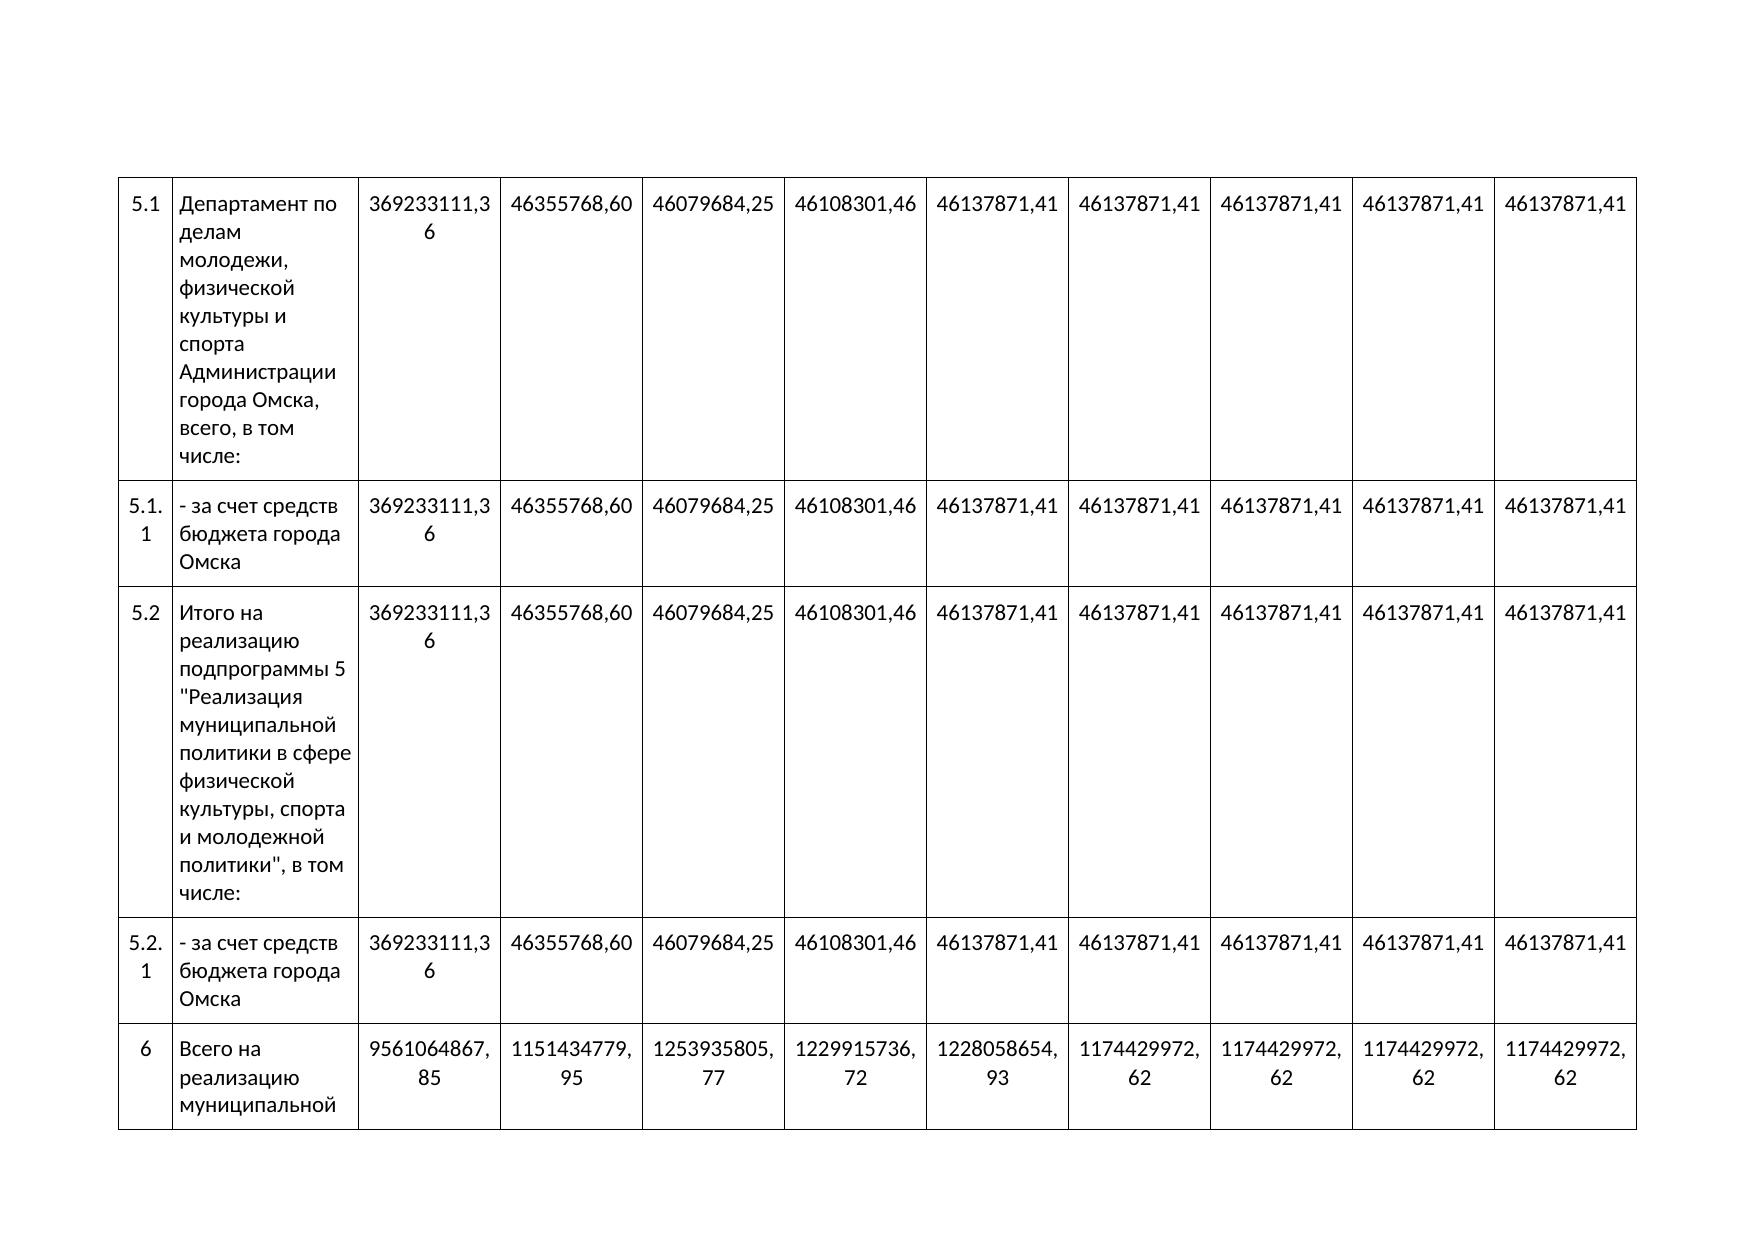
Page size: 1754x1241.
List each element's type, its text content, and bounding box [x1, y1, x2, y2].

table_cell 46137871,41 [1495, 918, 1636, 1023]
table_cell 46137871,41 [1069, 918, 1210, 1023]
table_cell 5.1 [119, 178, 172, 480]
table_cell 46137871,41 [1353, 587, 1494, 917]
table_cell 46355768,60 [501, 178, 642, 480]
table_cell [173, 1024, 358, 1129]
table_cell 46137871,41 [1495, 587, 1636, 917]
table_cell 46108301,46 [785, 587, 926, 917]
table_cell 46137871,41 [1353, 481, 1494, 586]
table_cell 46108301,46 [785, 918, 926, 1023]
table_cell 46108301,46 [785, 178, 926, 480]
table_cell 46355768,60 [501, 587, 642, 917]
table_cell 1151434779,95 [501, 1024, 642, 1129]
table_cell 46137871,41 [1211, 918, 1352, 1023]
table_cell 46108301,46 [785, 481, 926, 586]
table_cell 1174429972,62 [1069, 1024, 1210, 1129]
table_cell 1228058654,93 [927, 1024, 1068, 1129]
table_cell 46137871,41 [1353, 178, 1494, 480]
table_cell 1174429972,62 [1495, 1024, 1636, 1129]
table_cell 9561064867,85 [359, 1024, 500, 1129]
table_cell 369233111,36 [359, 178, 500, 480]
table_cell 369233111,36 [359, 587, 500, 917]
table_cell 46079684,25 [643, 918, 784, 1023]
table_cell 46137871,41 [927, 587, 1068, 917]
table_cell Департамент по делам молодежи, физической культуры и спорта Администрации города Омска, всего, в том числе: [173, 178, 358, 480]
table_cell 46079684,25 [643, 178, 784, 480]
table_cell 1229915736,72 [785, 1024, 926, 1129]
table_cell 46137871,41 [1353, 918, 1494, 1023]
table_cell 46137871,41 [1495, 178, 1636, 480]
table_cell 1174429972,62 [1353, 1024, 1494, 1129]
table_cell 6 [119, 1024, 172, 1129]
table_cell 46355768,60 [501, 481, 642, 586]
table_cell 46137871,41 [1211, 178, 1352, 480]
table_cell 46137871,41 [927, 481, 1068, 586]
table_cell 5.1.1 [119, 481, 172, 586]
table_cell 369233111,36 [359, 918, 500, 1023]
table_cell 46137871,41 [1211, 481, 1352, 586]
table_cell Итого на реализацию подпрограммы 5 "Реализация муниципальной политики в сфере физической культуры, спорта и молодежной политики", в том числе: [173, 587, 358, 917]
table_cell 46355768,60 [501, 918, 642, 1023]
table_cell 46079684,25 [643, 587, 784, 917]
table_cell 46137871,41 [927, 918, 1068, 1023]
table_cell - за счет средств бюджета города Омска [173, 918, 358, 1023]
table_cell 5.2 [119, 587, 172, 917]
table_cell 46079684,25 [643, 481, 784, 586]
table_cell 1174429972,62 [1211, 1024, 1352, 1129]
table_cell 369233111,36 [359, 481, 500, 586]
table_cell 46137871,41 [1069, 481, 1210, 586]
table_cell 46137871,41 [1211, 587, 1352, 917]
table_cell 46137871,41 [1495, 481, 1636, 586]
table_cell 46137871,41 [1069, 178, 1210, 480]
table_cell 46137871,41 [1069, 587, 1210, 917]
table_cell 46137871,41 [927, 178, 1068, 480]
table_cell 1253935805,77 [643, 1024, 784, 1129]
table_cell 5.2.1 [119, 918, 172, 1023]
table_cell - за счет средств бюджета города Омска [173, 481, 358, 586]
